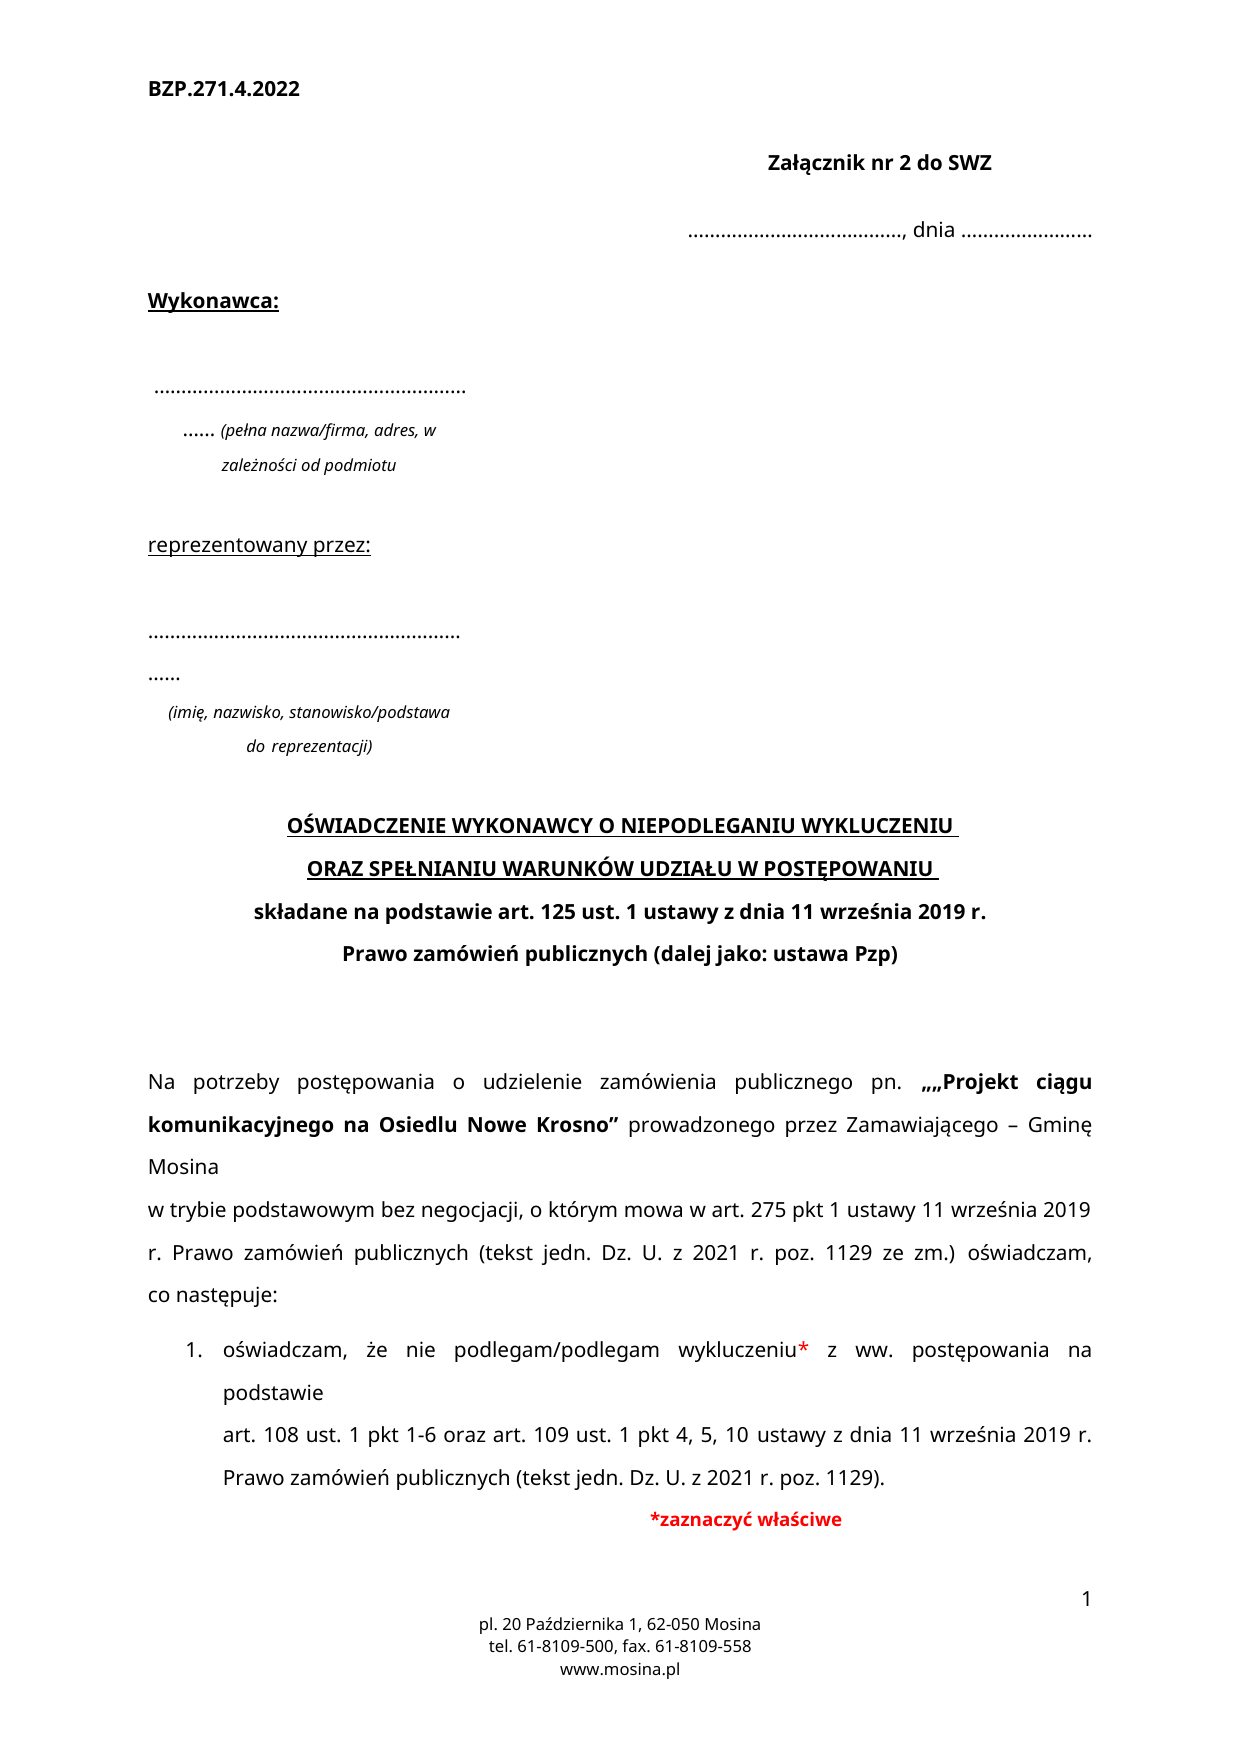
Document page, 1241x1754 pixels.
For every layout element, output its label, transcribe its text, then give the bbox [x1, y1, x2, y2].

text Prawo zamówień publicznych (dalej jako: ustawa Pzp) [148, 939, 1093, 968]
text Załącznik nr 2 do SWZ [694, 148, 1093, 176]
text ……………………………………………………… [148, 616, 472, 687]
list oświadczam, że nie podlegam/podlegam wykluczeniu* z ww. postępowania na podstawie art. 108 ust. 1 pkt 1-6 oraz art. 109 ust. 1 pkt 4, 5, 10 ustawy z dnia 11 września 2019 r. Prawo zamówień publicznych (tekst jedn. Dz. U. z 2021 r. poz. 1129). [185, 1335, 1093, 1492]
text Wykonawca: [148, 286, 1093, 315]
text ……………………………………………………… (pełna nazwa/firma, adres, w zależności od podmiotu [148, 371, 472, 477]
text ORAZ SPEŁNIANIU WARUNKÓW UDZIAŁU W POSTĘPOWANIU [148, 854, 1093, 883]
list *zaznaczyć właściwe [650, 1506, 1093, 1531]
text OŚWIADCZENIE WYKONAWCY O NIEPODLEGANIU WYKLUCZENIU [148, 812, 1093, 840]
text …………………………………, dnia …………………… [148, 215, 1093, 244]
text reprezentowany przez: [148, 531, 1093, 559]
text składane na podstawie art. 125 ust. 1 ustawy z dnia 11 września 2019 r. [148, 897, 1093, 925]
text (imię, nazwisko, stanowisko/podstawa do reprezentacji) [148, 701, 472, 758]
text Na potrzeby postępowania o udzielenie zamówienia publicznego pn. „„Projekt ciągu komunikacyjnego na Osiedlu Nowe Krosno” prowadzonego przez Zamawiającego – Gminę Mosina w trybie podstawowym bez negocjacji, o którym mowa w art. 275 pkt 1 ustawy 11 września 2019 r. Prawo zamówień publicznych (tekst jedn. Dz. U. z 2021 r. poz. 1129 ze zm.) oświadczam, co następuje: [148, 1067, 1093, 1309]
